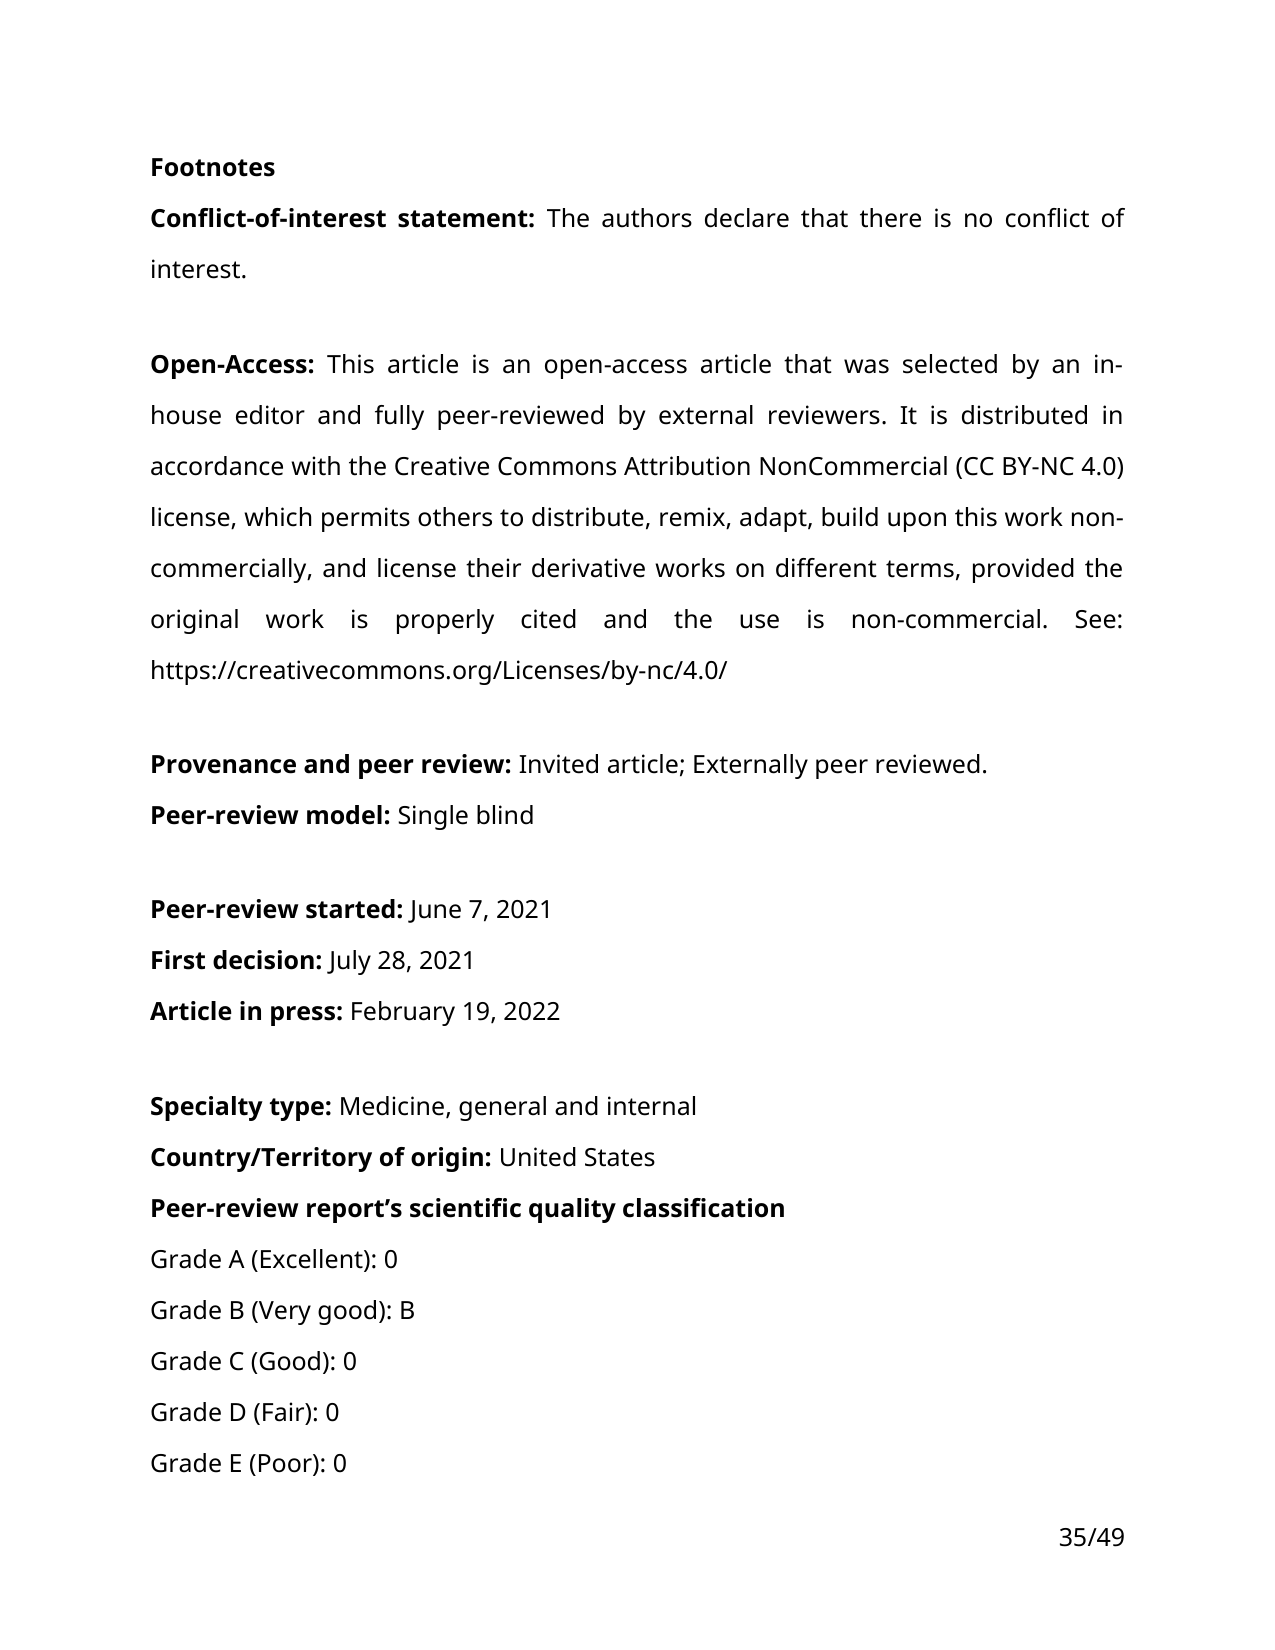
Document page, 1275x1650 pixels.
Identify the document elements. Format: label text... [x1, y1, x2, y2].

text Peer-review started: June 7, 2021 [150, 892, 1125, 926]
text Footnotes [150, 150, 1125, 184]
text Grade D (Fair): 0 [150, 1394, 1125, 1428]
text Conflict-of-interest statement: The authors declare that there is no conflict of interest. [150, 201, 1125, 286]
text First decision: July 28, 2021 [150, 943, 1125, 977]
text Grade A (Excellent): 0 [150, 1241, 1125, 1275]
text Peer-review report’s scientific quality classification [150, 1190, 1125, 1224]
text Article in press: February 19, 2022 [150, 994, 1125, 1028]
text Grade C (Good): 0 [150, 1343, 1125, 1377]
text Peer-review model: Single blind [150, 798, 1125, 832]
text Grade E (Poor): 0 [150, 1445, 1125, 1479]
text Country/Territory of origin: United States [150, 1139, 1125, 1173]
text Specialty type: Medicine, general and internal [150, 1088, 1125, 1122]
text Open-Access: This article is an open-access article that was selected by an in-house editor and fully peer-reviewed by external reviewers. It is distributed in accordance with the Creative Commons Attribution NonCommercial (CC BY-NC 4.0) license, which permits others to distribute, remix, adapt, build upon this work non-commercially, and license their derivative works on different terms, provided the original work is properly cited and the use is non-commercial. See: https://creativecommons.org/Licenses/by-nc/4.0/ [150, 346, 1125, 687]
text Grade B (Very good): B [150, 1292, 1125, 1326]
text Provenance and peer review: Invited article; Externally peer reviewed. [150, 747, 1125, 781]
